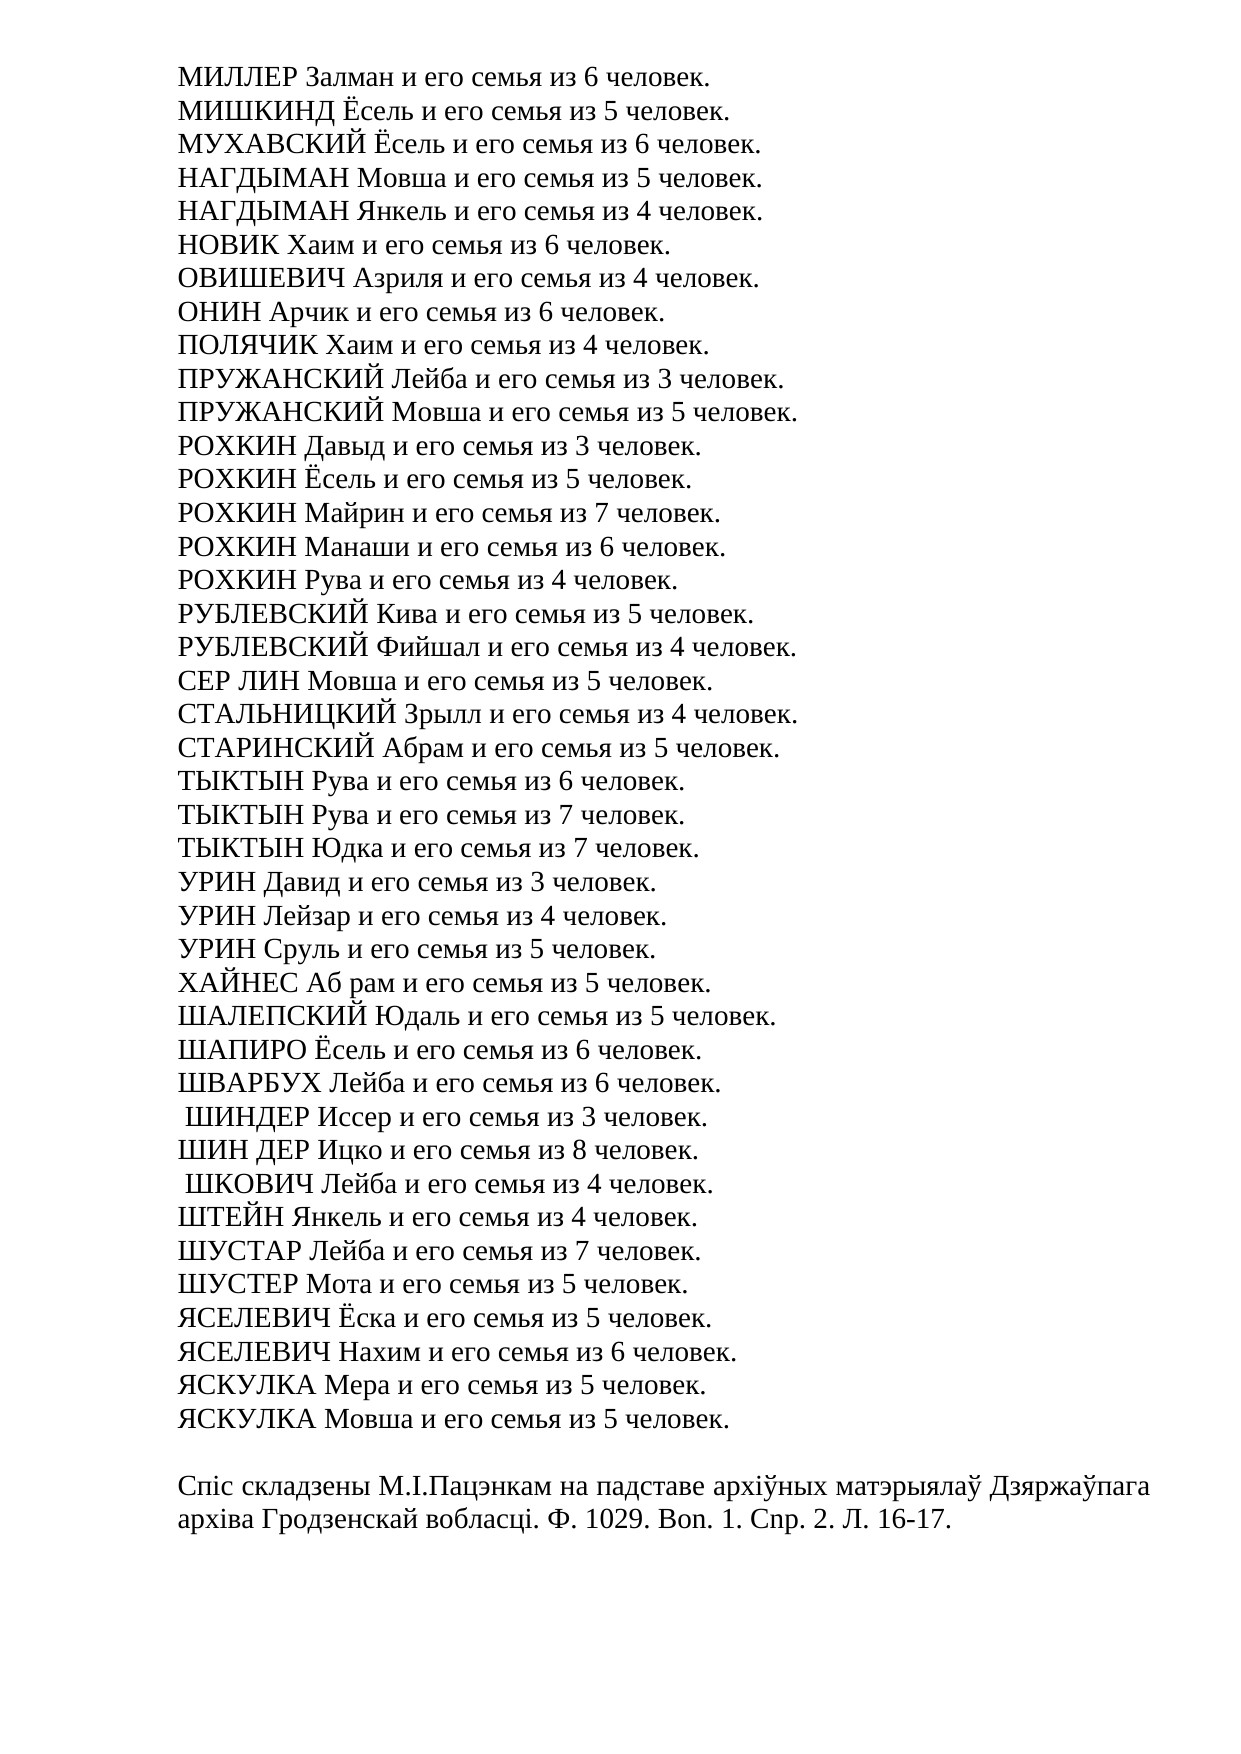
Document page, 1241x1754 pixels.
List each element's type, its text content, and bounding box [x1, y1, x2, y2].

text РОХКИН Давыд и его семья из 3 человек. [177, 428, 1152, 462]
text РОХКИН Манаши и его семья из 6 человек. [177, 529, 1152, 562]
text ОВИШЕВИЧ Азриля и его семья из 4 человек. [177, 260, 1152, 294]
text ТЫКТЫН Рува и его семья из 6 человек. [177, 763, 1152, 797]
text ТЫКТЫН Рува и его семья из 7 человек. [177, 797, 1152, 831]
text МИШКИНД Ёсель и его семья из 5 человек. [177, 93, 1152, 126]
text ШКОВИЧ Лейба и его семья из 4 человек. [177, 1166, 1152, 1199]
text ЯСЕЛЕВИЧ Ёска и его семья из 5 человек. [177, 1300, 1152, 1334]
text ТЫКТЫН Юдка и его семья из 7 человек. [177, 831, 1152, 864]
text НАГДЫМАН Мовша и его семья из 5 человек. [177, 160, 1152, 193]
text СТАЛЬНИЦКИЙ Зрылл и его семья из 4 человек. [177, 696, 1152, 730]
text НАГДЫМАН Янкель и его семья из 4 человек. [177, 193, 1152, 227]
text УРИН Давид и его семья из 3 человек. [177, 864, 1152, 898]
text РУБЛЕВСКИЙ Фийшал и его семья из 4 человек. [177, 629, 1152, 663]
text МИЛЛЕР Залман и его семья из 6 человек. [177, 59, 1152, 93]
text РОХКИН Ёсель и его семья из 5 человек. [177, 462, 1152, 495]
text ШИН ДЕР Ицко и его семья из 8 человек. [177, 1132, 1152, 1166]
text ЯСКУЛКА Мера и его семья из 5 человек. [177, 1367, 1152, 1401]
text ХАЙНЕС Аб рам и его семья из 5 человек. [177, 965, 1152, 998]
text ШИНДЕР Иссер и его семья из 3 человек. [177, 1099, 1152, 1132]
text ШУСТАР Лейба и его семья из 7 человек. [177, 1233, 1152, 1267]
text РОХКИН Рува и его семья из 4 человек. [177, 562, 1152, 596]
text ОНИН Арчик и его семья из 6 человек. [177, 294, 1152, 327]
text СТАРИНСКИЙ Абрам и его семья из 5 человек. [177, 730, 1152, 763]
text ЯСЕЛЕВИЧ Нахим и его семья из 6 человек. [177, 1334, 1152, 1367]
text РУБЛЕВСКИЙ Кива и его семья из 5 человек. [177, 596, 1152, 629]
text МУХАВСКИЙ Ёсель и его семья из 6 человек. [177, 126, 1152, 160]
text ПРУЖАНСКИЙ Лейба и его семья из 3 человек. [177, 361, 1152, 394]
text РОХКИН Майрин и его семья из 7 человек. [177, 495, 1152, 529]
text ПОЛЯЧИК Хаим и его семья из 4 человек. [177, 327, 1152, 361]
text СЕР ЛИН Мовша и его семья из 5 человек. [177, 663, 1152, 696]
text Спіс складзены М.І.Пацэнкам на падставе архіўных матэрыялаў Дзяржаўпага архіва Гродзенскай вобласці. Ф. 1029. Bon. 1. Cnp. 2. Л. 16-17. [177, 1468, 1152, 1535]
text УРИН Лейзар и его семья из 4 человек. [177, 898, 1152, 931]
text ШАЛЕПСКИЙ Юдаль и его семья из 5 человек. [177, 998, 1152, 1032]
text ЯСКУЛКА Мовша и его семья из 5 человек. [177, 1401, 1152, 1434]
text ПРУЖАНСКИЙ Мовша и его семья из 5 человек. [177, 394, 1152, 428]
text НОВИК Хаим и его семья из 6 человек. [177, 227, 1152, 260]
text ШАПИРО Ёсель и его семья из 6 человек. [177, 1032, 1152, 1065]
text ШВАРБУХ Лейба и его семья из 6 человек. [177, 1065, 1152, 1099]
text ШУСТЕР Мота и его семья из 5 человек. [177, 1267, 1152, 1300]
text УРИН Сруль и его семья из 5 человек. [177, 931, 1152, 965]
text ШТЕЙН Янкель и его семья из 4 человек. [177, 1199, 1152, 1233]
